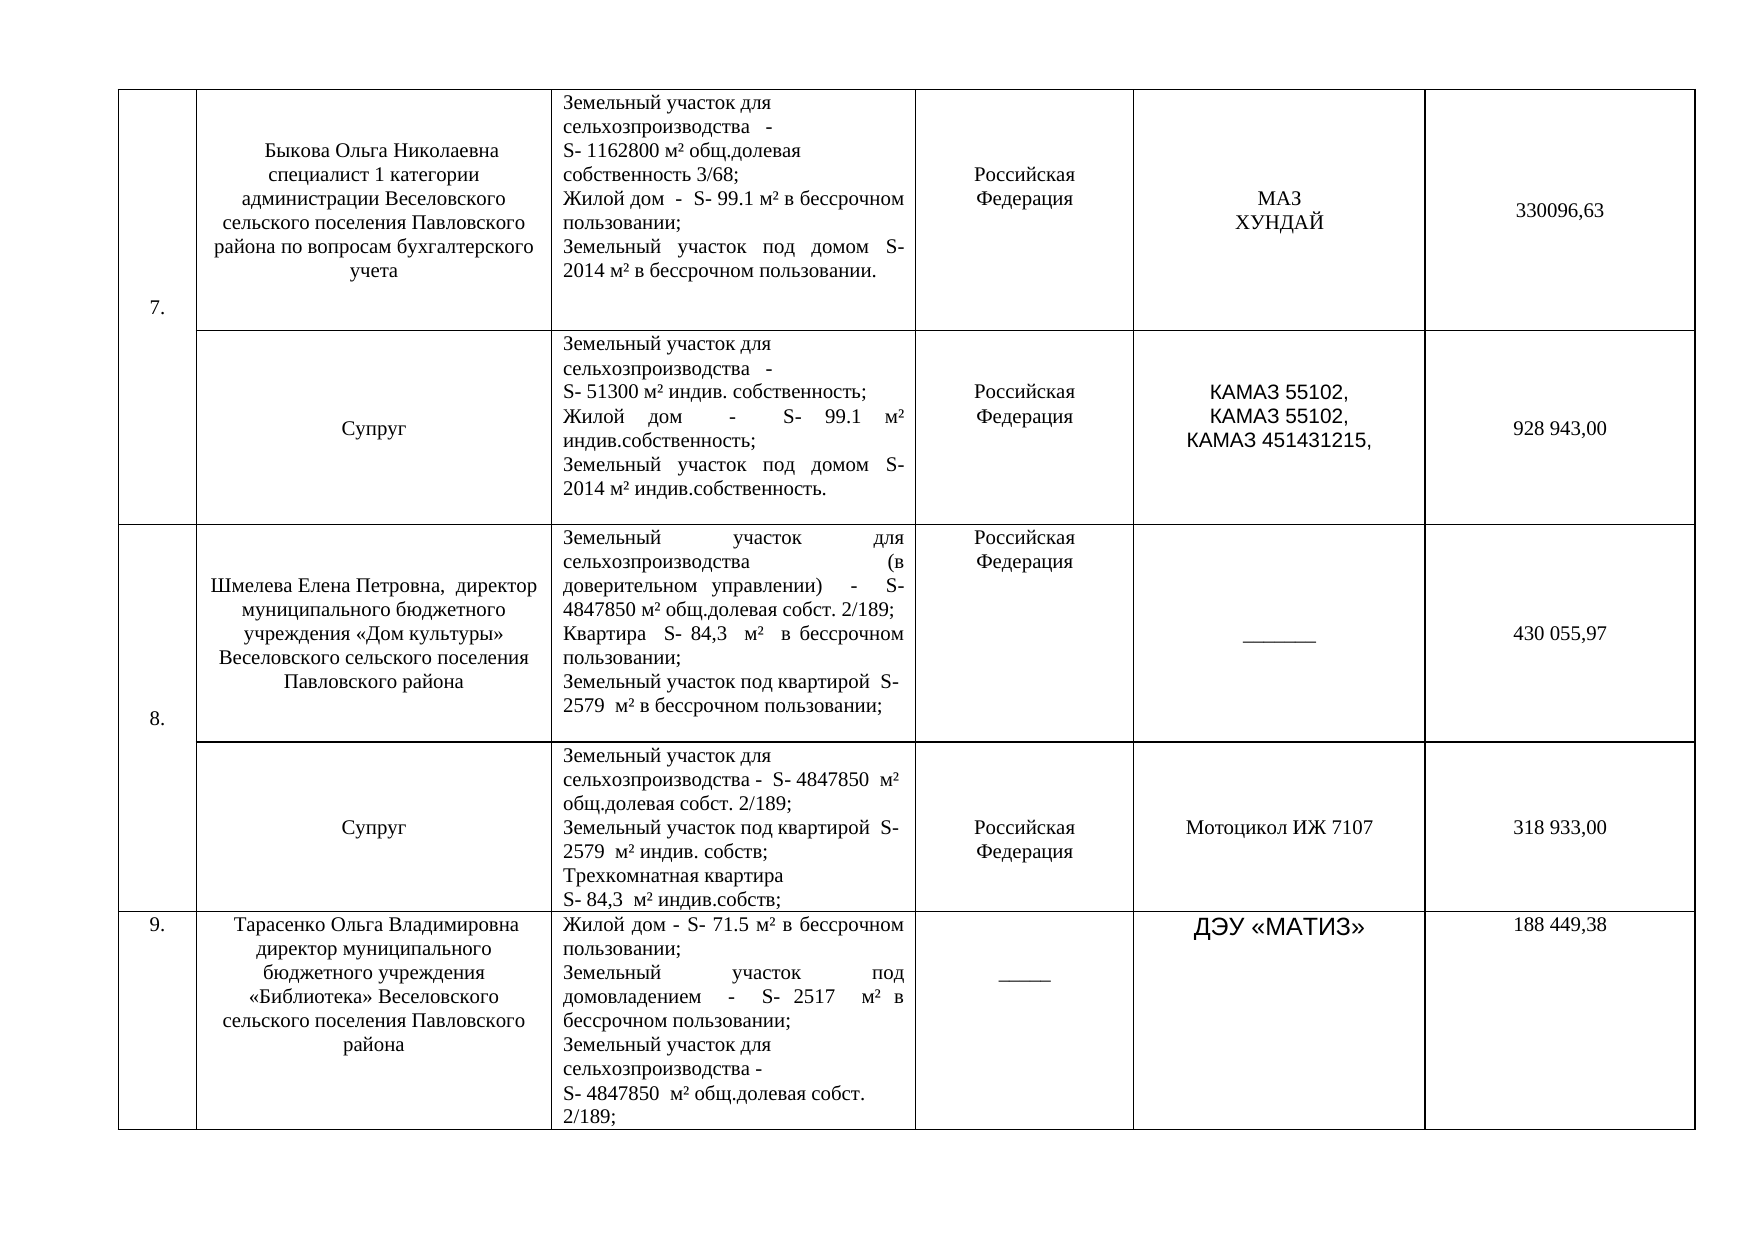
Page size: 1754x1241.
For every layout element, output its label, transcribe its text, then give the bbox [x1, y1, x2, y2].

table_cell Супруг [197, 331, 551, 524]
table_cell Супруг [197, 743, 551, 911]
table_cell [197, 912, 551, 1128]
table_cell ДЭУ «МАТИЗ» [1134, 912, 1424, 1128]
table_cell 8. [119, 525, 196, 911]
table_cell Земельный участок для сельхозпроизводства (в доверительном управлении) - S- 4847850 м² общ.долевая собст. 2/189; Квартира S- 84,3 м² в бессрочном пользовании; Земельный участок под квартирой S- 2579 м² в бессрочном пользовании; [552, 525, 915, 741]
table_cell Российская Федерация [916, 743, 1133, 911]
table_cell Быкова Ольга Николаевна специалист 1 категории администрации Веселовского сельского поселения Павловского района по вопросам бухгалтерского учета [197, 90, 551, 330]
table_cell _______ [1134, 525, 1424, 741]
table_cell Российская Федерация [916, 90, 1133, 330]
table_cell 928 943,00 [1426, 331, 1694, 524]
table_cell Российская Федерация [916, 331, 1133, 524]
table_cell 330096,63 [1426, 90, 1694, 330]
table_cell МАЗ ХУНДАЙ [1134, 90, 1424, 330]
table_cell Российская Федерация [916, 525, 1133, 741]
table_cell 9. [119, 912, 196, 1128]
table_cell 188 449,38 [1426, 912, 1694, 1128]
table_cell Шмелева Елена Петровна, директор муниципального бюджетного учреждения «Дом культуры» Веселовского сельского поселения Павловского района [197, 525, 551, 741]
table_cell Земельный участок для сельхозпроизводства - S- 1162800 м² общ.долевая собственность 3/68; Жилой дом - S- 99.1 м² в бессрочном пользовании; Земельный участок под домом S- 2014 м² в бессрочном пользовании. [552, 90, 915, 330]
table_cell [552, 912, 915, 1128]
table_cell КАМАЗ 55102, КАМАЗ 55102, КАМАЗ 451431215, [1134, 331, 1424, 524]
table_cell Мотоцикол ИЖ 7107 [1134, 743, 1424, 911]
table_cell 7. [119, 90, 196, 524]
table_cell Земельный участок для сельхозпроизводства - S- 4847850 м² общ.долевая собст. 2/189; Земельный участок под квартирой S- 2579 м² индив. собств; Трехкомнатная квартира S- 84,3 м² индив.собств; [552, 743, 915, 911]
table_cell Земельный участок для сельхозпроизводства - S- 51300 м² индив. собственность; Жилой дом - S- 99.1 м² индив.собственность; Земельный участок под домом S- 2014 м² индив.собственность. [552, 331, 915, 524]
table_cell 318 933,00 [1426, 743, 1694, 911]
table_cell 430 055,97 [1426, 525, 1694, 741]
table_cell _____ [916, 912, 1133, 1128]
